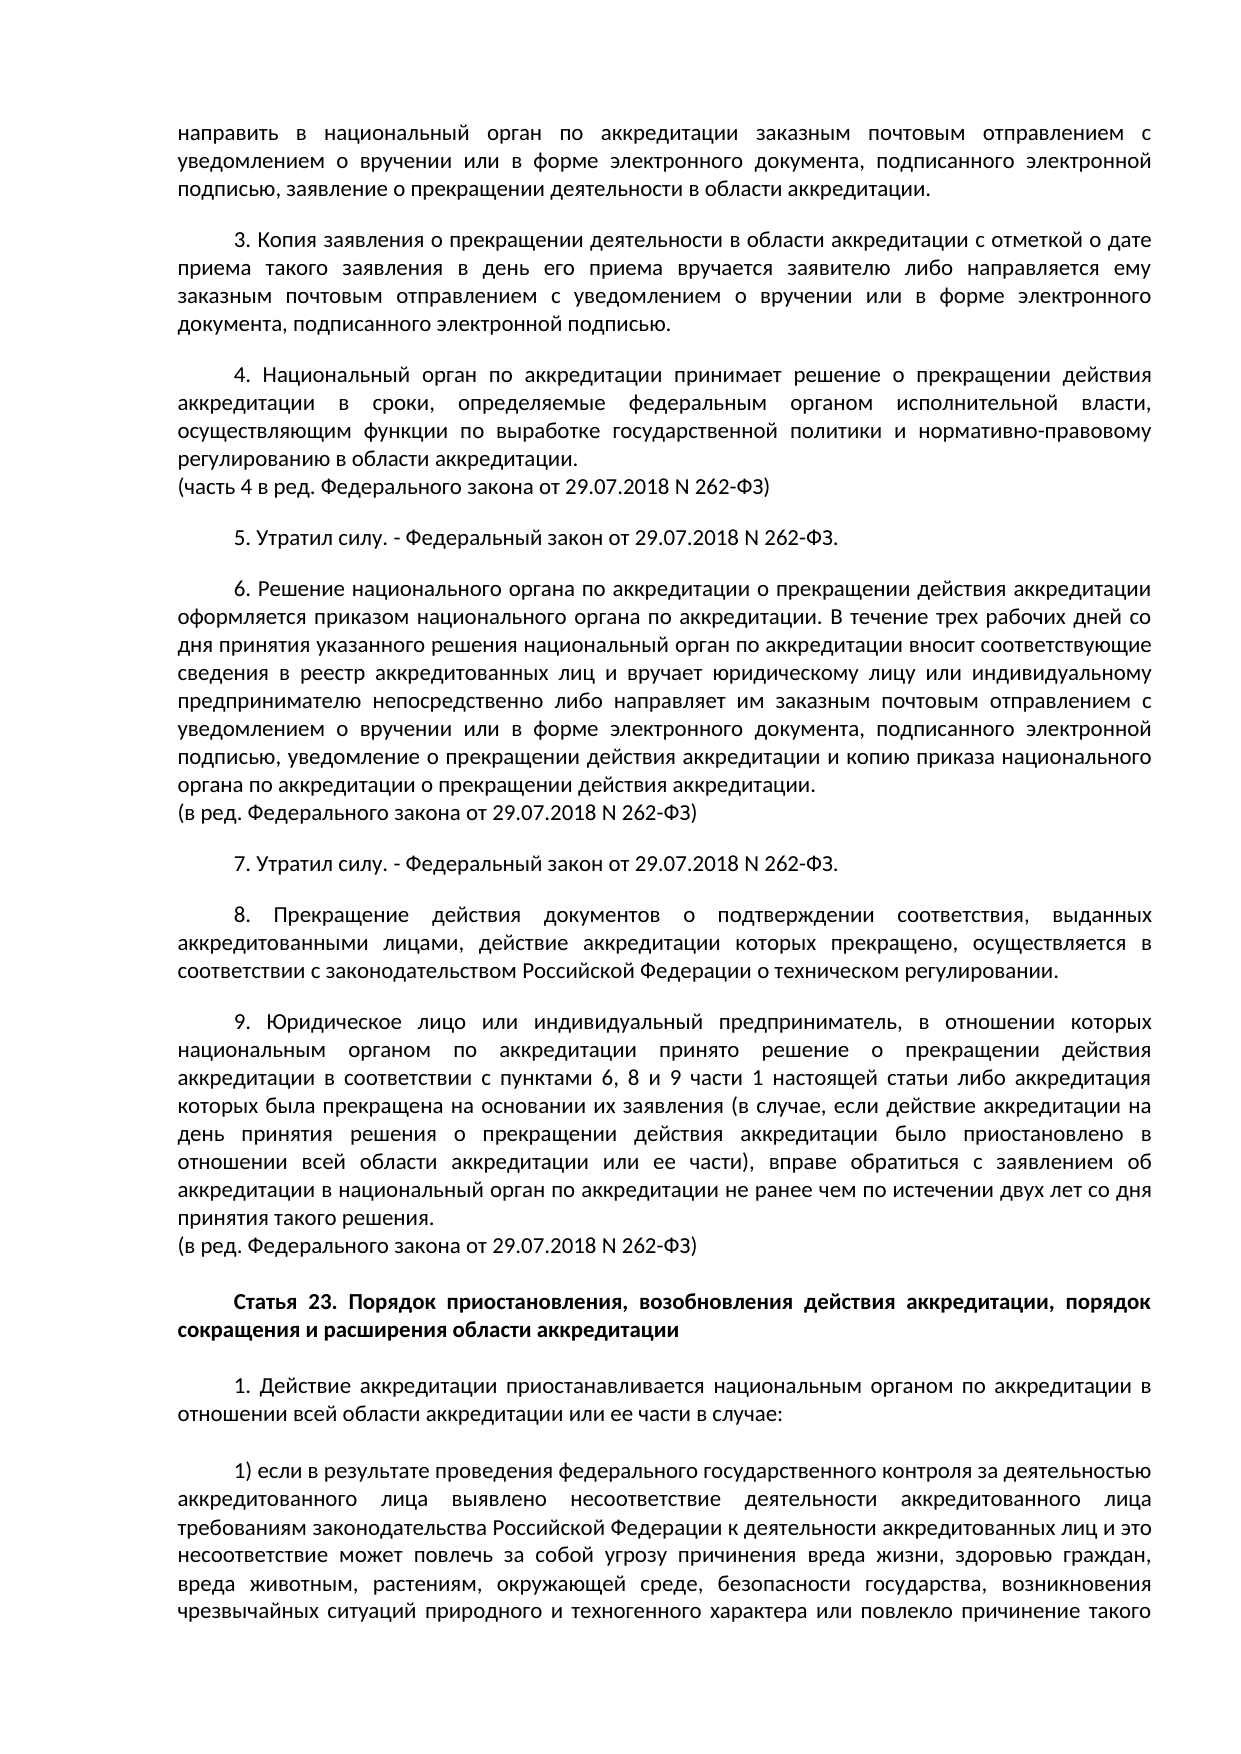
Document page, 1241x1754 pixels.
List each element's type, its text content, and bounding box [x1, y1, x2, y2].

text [177, 118, 1152, 202]
text 6. Решение национального органа по аккредитации о прекращении действия аккредитации оформляется приказом национального органа по аккредитации. В течение трех рабочих дней со дня принятия указанного решения национальный орган по аккредитации вносит соответствующие сведения в реестр аккредитованных лиц и вручает юридическому лицу или индивидуальному предпринимателю непосредственно либо направляет им заказным почтовым отправлением с уведомлением о вручении или в форме электронного документа, подписанного электронной подписью, уведомление о прекращении действия аккредитации и копию приказа национального органа по аккредитации о прекращении действия аккредитации. [177, 574, 1152, 798]
text 1. Действие аккредитации приостанавливается национальным органом по аккредитации в отношении всей области аккредитации или ее части в случае: [177, 1371, 1152, 1427]
title Статья 23. Порядок приостановления, возобновления действия аккредитации, порядок сокращения и расширения области аккредитации [177, 1287, 1152, 1343]
text 9. Юридическое лицо или индивидуальный предприниматель, в отношении которых национальным органом по аккредитации принято решение о прекращении действия аккредитации в соответствии с пунктами 6, 8 и 9 части 1 настоящей статьи либо аккредитация которых была прекращена на основании их заявления (в случае, если действие аккредитации на день принятия решения о прекращении действия аккредитации было приостановлено в отношении всей области аккредитации или ее части), вправе обратиться с заявлением об аккредитации в национальный орган по аккредитации не ранее чем по истечении двух лет со дня принятия такого решения. [177, 1007, 1152, 1231]
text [177, 1457, 1152, 1625]
text 5. Утратил силу. - Федеральный закон от 29.07.2018 N 262-ФЗ. [177, 523, 1152, 551]
text (в ред. Федерального закона от 29.07.2018 N 262-ФЗ) [177, 1231, 1152, 1259]
text 4. Национальный орган по аккредитации принимает решение о прекращении действия аккредитации в сроки, определяемые федеральным органом исполнительной власти, осуществляющим функции по выработке государственной политики и нормативно-правовому регулированию в области аккредитации. [177, 360, 1152, 472]
text 3. Копия заявления о прекращении деятельности в области аккредитации с отметкой о дате приема такого заявления в день его приема вручается заявителю либо направляется ему заказным почтовым отправлением с уведомлением о вручении или в форме электронного документа, подписанного электронной подписью. [177, 225, 1152, 337]
text (часть 4 в ред. Федерального закона от 29.07.2018 N 262-ФЗ) [177, 472, 1152, 500]
text (в ред. Федерального закона от 29.07.2018 N 262-ФЗ) [177, 798, 1152, 826]
text 7. Утратил силу. - Федеральный закон от 29.07.2018 N 262-ФЗ. [177, 849, 1152, 877]
text 8. Прекращение действия документов о подтверждении соответствия, выданных аккредитованными лицами, действие аккредитации которых прекращено, осуществляется в соответствии с законодательством Российской Федерации о техническом регулировании. [177, 900, 1152, 984]
